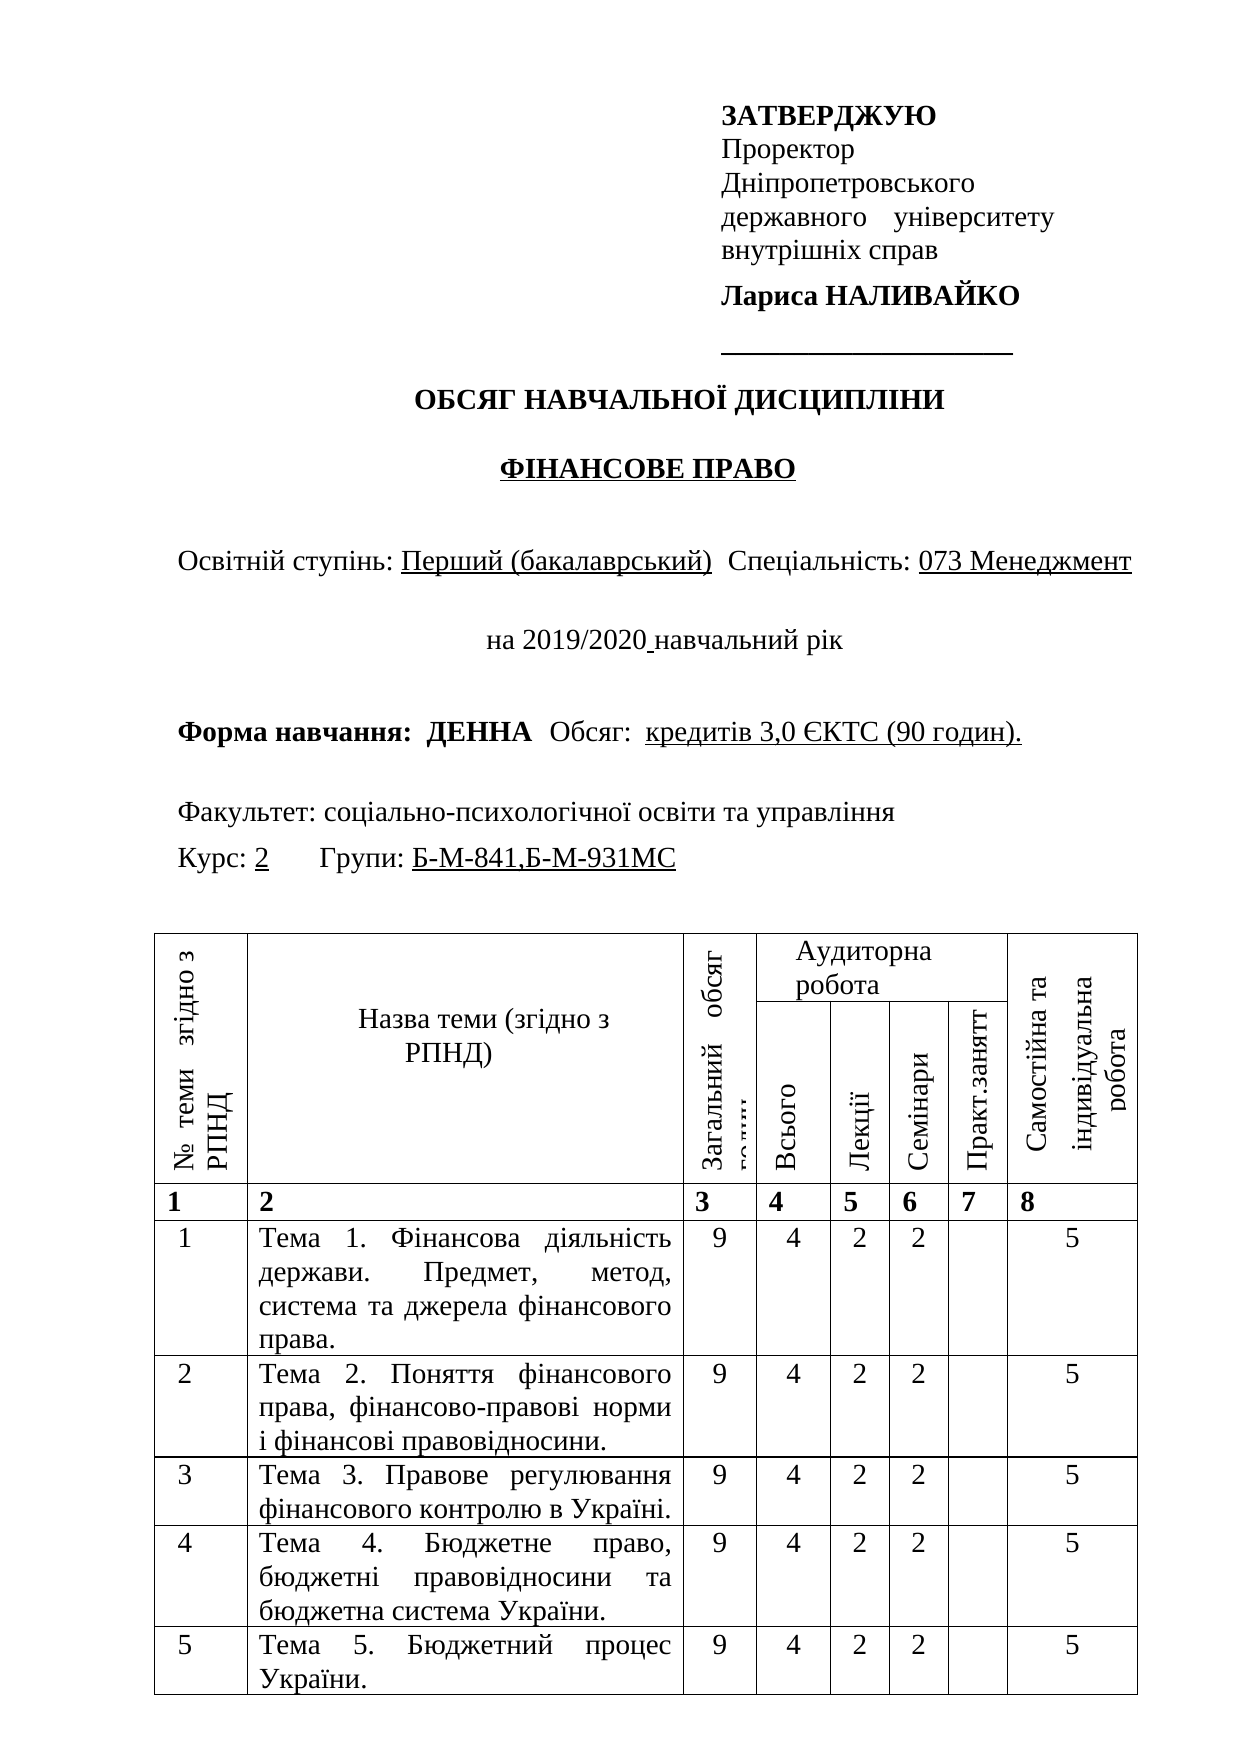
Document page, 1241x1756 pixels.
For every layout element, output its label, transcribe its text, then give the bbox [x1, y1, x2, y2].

table_cell 4 [155, 1526, 247, 1626]
table_cell Тема 2. Поняття фінансового права, фінансово-правові норми і фінансові правовідносини. [248, 1356, 683, 1456]
table_cell 5 [1008, 1526, 1137, 1626]
table_cell 4 [757, 1184, 830, 1219]
table_cell Всього [757, 1002, 830, 1183]
table_cell [949, 1221, 1007, 1355]
table_header Самостійна та індивідуальна робота [1008, 934, 1137, 1183]
text Курс: 2 Групи: Б-М-841,Б-М-931МС [177, 840, 1152, 874]
table_cell 3 [155, 1458, 247, 1524]
table_cell 6 [890, 1184, 948, 1219]
table_header Назва теми (згідно з РПНД) [248, 934, 683, 1183]
table_header Загальний обсяг годин [684, 934, 756, 1183]
table_cell [949, 1356, 1007, 1456]
table_cell 2 [831, 1627, 889, 1694]
table_cell Семінари [890, 1002, 948, 1183]
table_cell 9 [684, 1221, 756, 1355]
table_cell [949, 1627, 1007, 1694]
table_cell 4 [757, 1221, 830, 1355]
table_cell 9 [684, 1458, 756, 1524]
text на 2019/2020 навчальний рік [486, 622, 1152, 656]
table_cell [949, 1526, 1007, 1626]
table_cell 2 [831, 1458, 889, 1524]
table_cell 3 [684, 1184, 756, 1219]
table_cell 2 [831, 1526, 889, 1626]
table_header Аудиторна робота [757, 934, 1007, 1001]
text Форма навчання: ДЕННА Обсяг: кредитів 3,0 ЄКТС (90 годин). [177, 714, 1152, 748]
text ____________________ [721, 324, 1054, 358]
table_cell 2 [155, 1356, 247, 1456]
table_cell 2 [890, 1458, 948, 1524]
table_cell 1 [155, 1221, 247, 1355]
text Освітній ступінь: Перший (бакалаврський) Спеціальність: 073 Менеджмент [177, 543, 1152, 576]
table_cell 4 [757, 1627, 830, 1694]
text ФІНАНСОВЕ ПРАВО [144, 451, 1152, 484]
table_cell 5 [1008, 1221, 1137, 1355]
table_cell 5 [831, 1184, 889, 1219]
table_cell 2 [831, 1356, 889, 1456]
table_cell Тема 5. Бюджетний процес України. [248, 1627, 683, 1694]
table_cell 5 [1008, 1356, 1137, 1456]
table_cell 5 [1008, 1627, 1137, 1694]
subtitle ОБСЯГ НАВЧАЛЬНОЇ ДИСЦИПЛІНИ [414, 382, 1152, 416]
table_cell 1 [155, 1184, 247, 1219]
table_cell [949, 1458, 1007, 1524]
text Лариса НАЛИВАЙКО [721, 278, 1054, 312]
table_cell 7 [949, 1184, 1007, 1219]
table_header № теми згідно з РПНД [155, 934, 247, 1183]
table_cell 2 [248, 1184, 683, 1219]
table_cell 2 [890, 1627, 948, 1694]
table_cell 8 [1008, 1184, 1137, 1219]
subtitle ЗАТВЕРДЖУЮ [721, 98, 1152, 132]
table_cell 2 [890, 1356, 948, 1456]
table_cell Тема 1. Фінансова діяльність держави. Предмет, метод, система та джерела фінансового права. [248, 1221, 683, 1355]
table_cell 5 [155, 1627, 247, 1694]
table_cell Тема 3. Правове регулювання фінансового контролю в Україні. [248, 1458, 683, 1524]
table_cell 9 [684, 1627, 756, 1694]
table_cell Тема 4. Бюджетне право, бюджетні правовідносини та бюджетна система України. [248, 1526, 683, 1626]
table_cell 2 [890, 1526, 948, 1626]
table_cell 9 [684, 1526, 756, 1626]
table_cell Практ.заняття [949, 1002, 1007, 1183]
table_cell 9 [684, 1356, 756, 1456]
table_cell 5 [1008, 1458, 1137, 1524]
table_cell 2 [890, 1221, 948, 1355]
table_cell 4 [757, 1526, 830, 1626]
text Проректор Дніпропетровського державного університету внутрішніх справ [721, 132, 1054, 266]
table_cell 4 [757, 1458, 830, 1524]
table_cell 2 [831, 1221, 889, 1355]
table_cell 4 [757, 1356, 830, 1456]
text Факультет: соціально-психологічної освіти та управління [177, 794, 1152, 828]
table_cell Лекції [831, 1002, 889, 1183]
